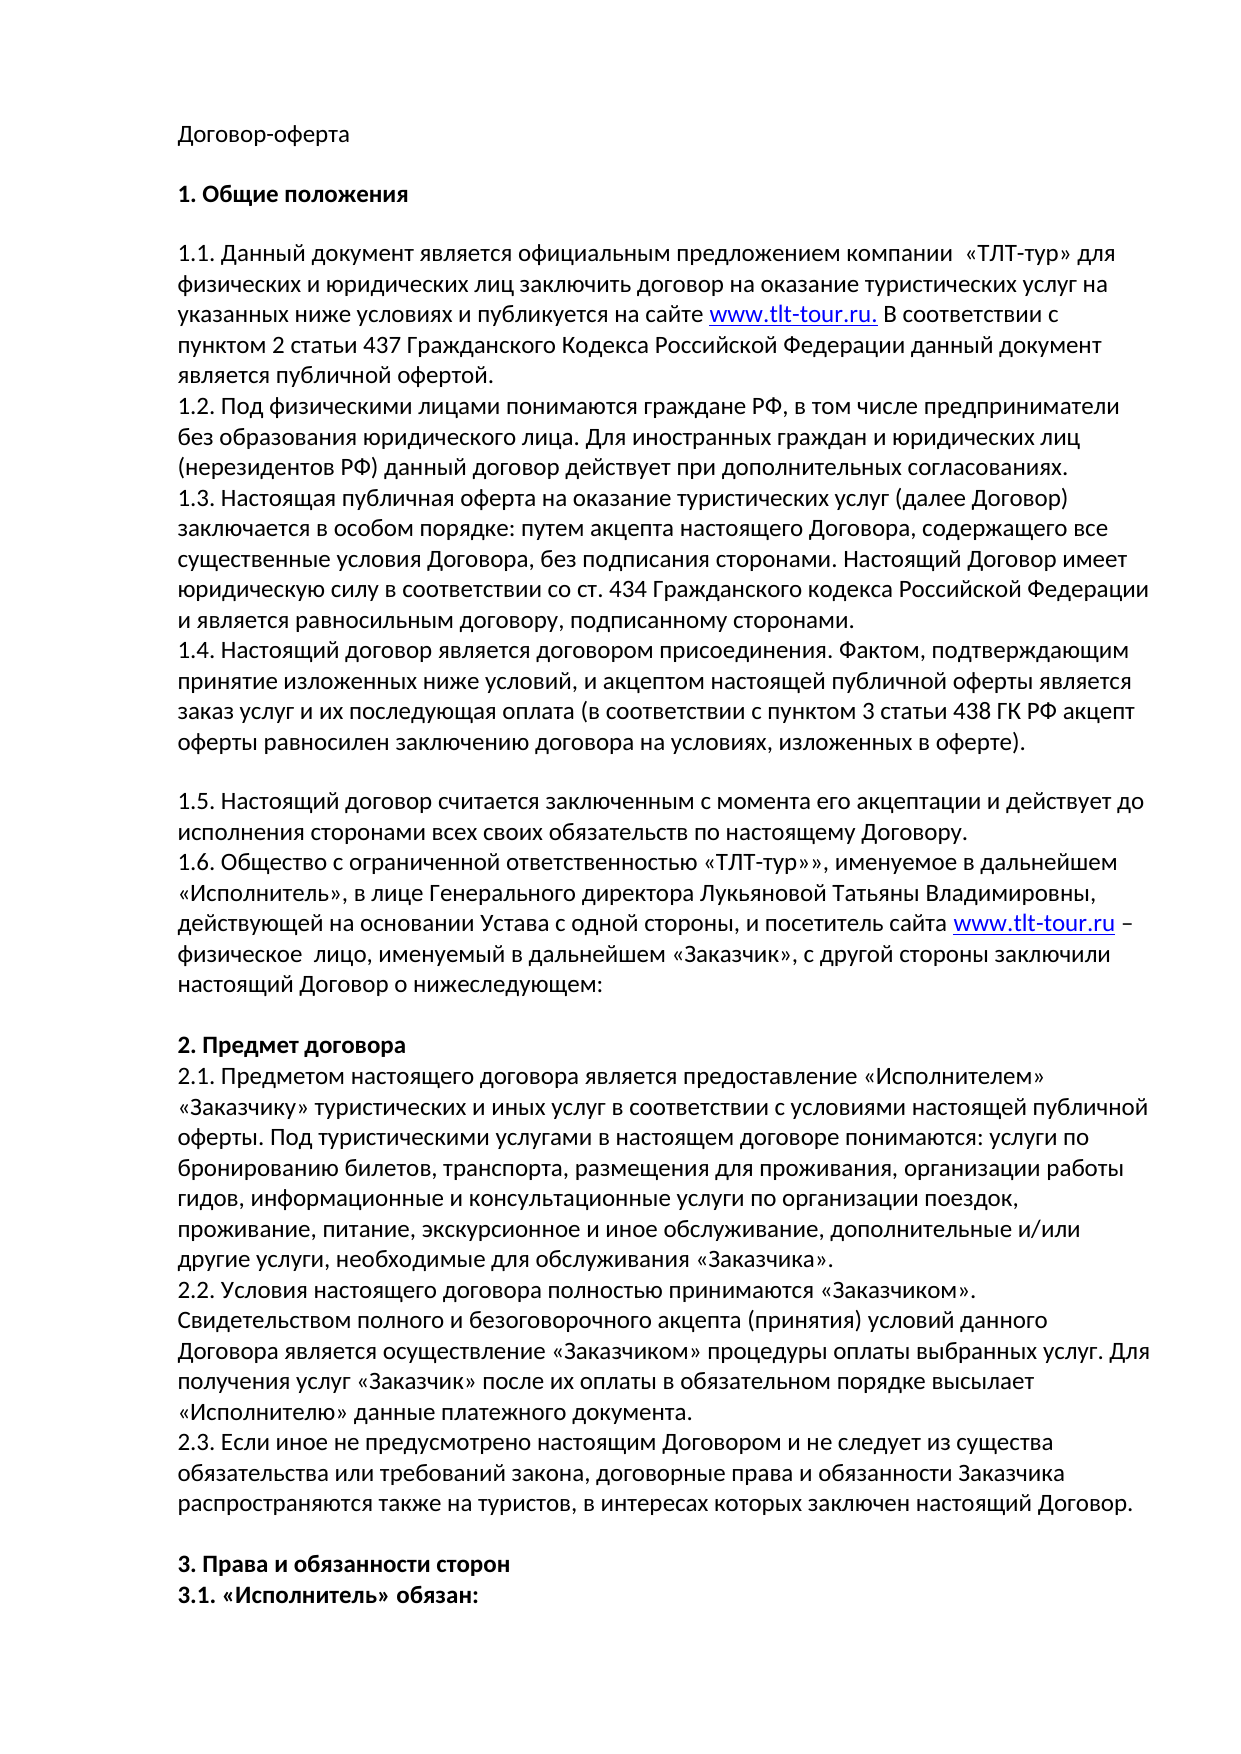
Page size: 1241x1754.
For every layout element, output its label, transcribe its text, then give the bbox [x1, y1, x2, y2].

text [177, 786, 1152, 1609]
text 1.1. Данный документ является официальным предложением компании «ТЛТ-тур» для физических и юридических лиц заключить договор на оказание туристических услуг на указанных ниже условиях и публикуется на сайте www.tlt-tour.ru. В соответствии с пунктом 2 статьи 437 Гражданского Кодекса Российской Федерации данный документ является публичной офертой. 1.2. Под физическими лицами понимаются граждане РФ, в том числе предприниматели без образования юридического лица. Для иностранных граждан и юридических лиц (нерезидентов РФ) данный договор действует при дополнительных согласованиях. 1.3. Настоящая публичная оферта на оказание туристических услуг (далее Договор) заключается в особом порядке: путем акцепта настоящего Договора, содержащего все существенные условия Договора, без подписания сторонами. Настоящий Договор имеет юридическую силу в соответствии со ст. 434 Гражданского кодекса Российской Федерации и является равносильным договору, подписанному сторонами. 1.4. Настоящий договор является договором присоединения. Фактом, подтверждающим принятие изложенных ниже условий, и акцептом настоящей публичной оферты является заказ услуг и их последующая оплата (в соответствии с пунктом 3 статьи 438 ГК РФ акцепт оферты равносилен заключению договора на условиях, изложенных в оферте). [177, 237, 1152, 756]
text Договор-оферта [177, 118, 1152, 149]
text 1. Общие положения [177, 178, 1152, 208]
